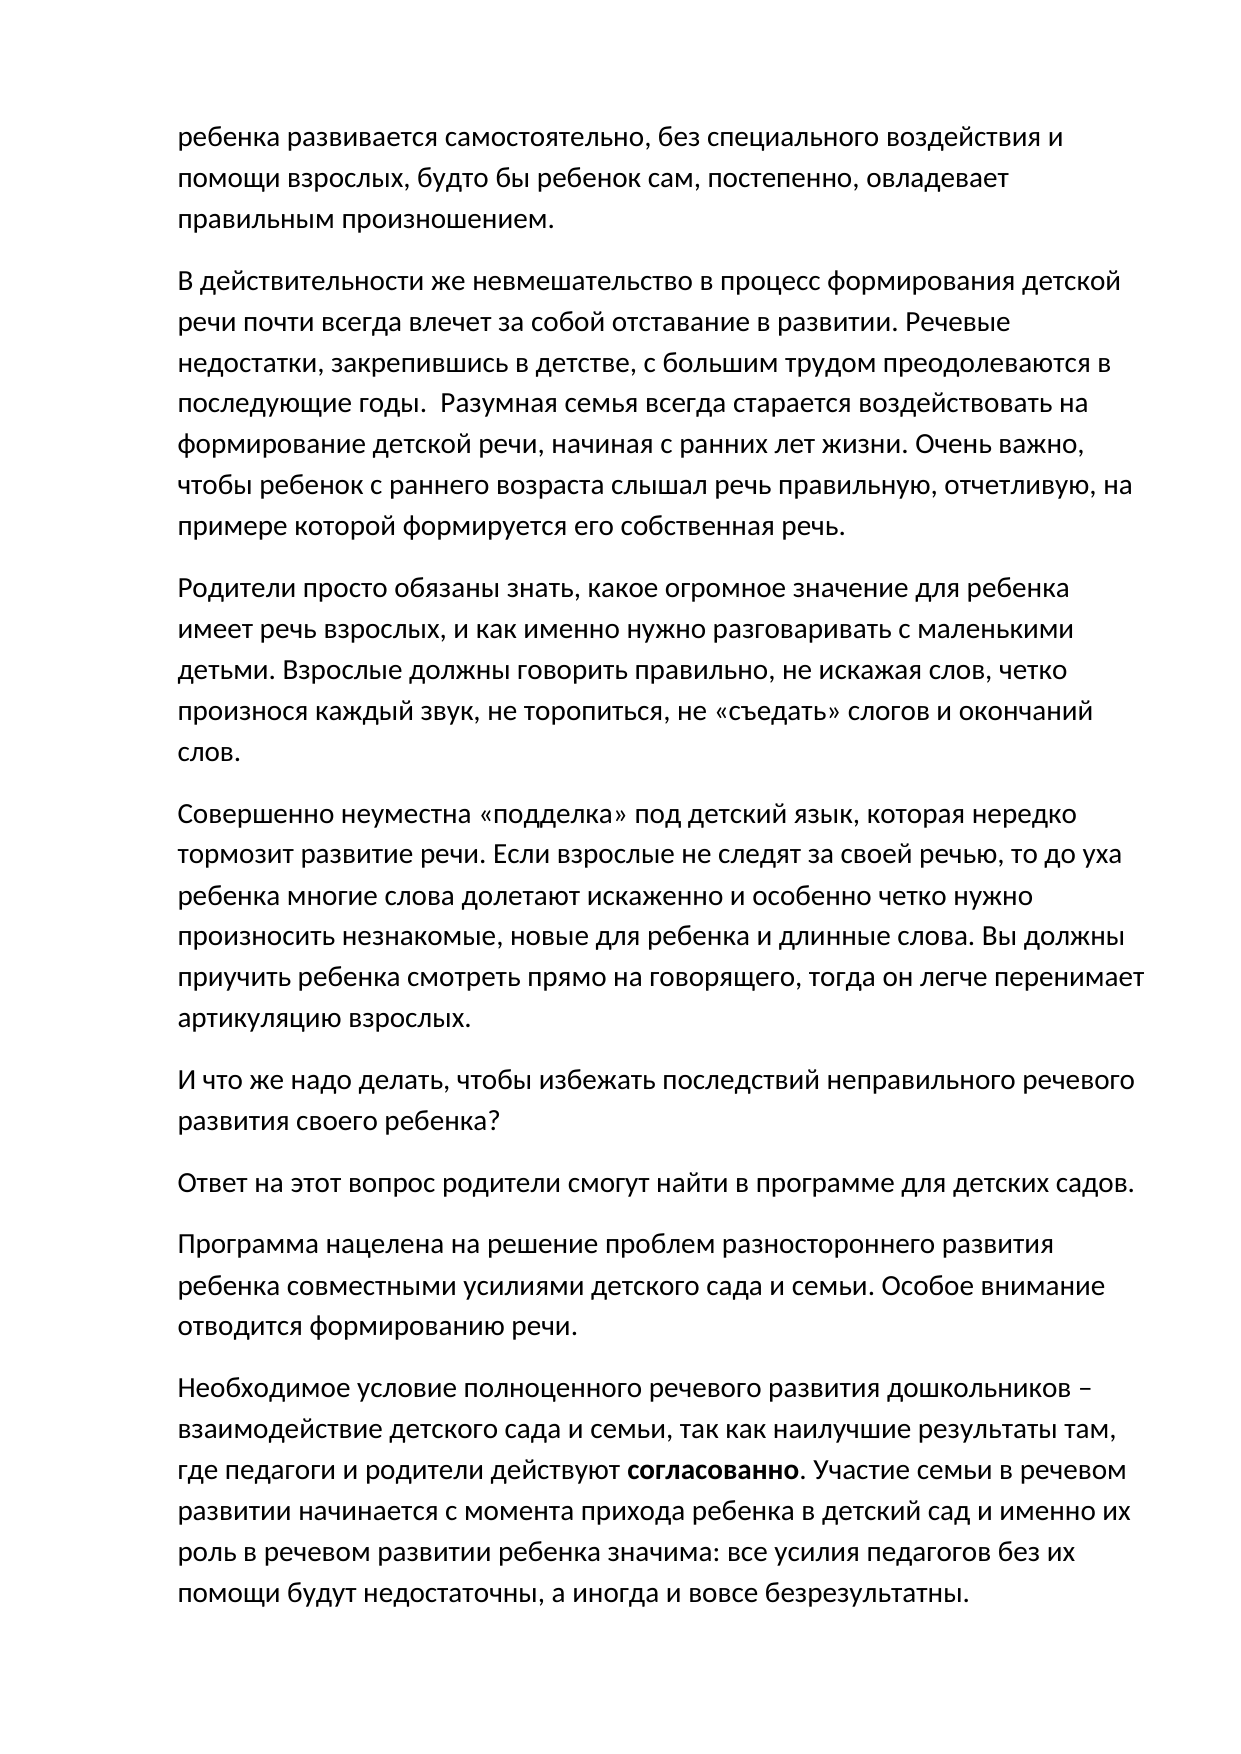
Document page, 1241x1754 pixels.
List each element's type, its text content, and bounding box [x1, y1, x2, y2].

text Совершенно неуместна «подделка» под детский язык, которая нередко тормозит развитие речи. Если взрослые не следят за своей речью, то до уха ребенка многие слова долетают искаженно и особенно четко нужно произносить незнакомые, новые для ребенка и длинные слова. Вы должны приучить ребенка смотреть прямо на говорящего, тогда он легче перенимает артикуляцию взрослых. [177, 795, 1152, 1035]
text Программа нацелена на решение проблем разностороннего развития ребенка совместными усилиями детского сада и семьи. Особое внимание отводится формированию речи. [177, 1226, 1152, 1343]
text Необходимое условие полноценного речевого развития дошкольников – взаимодействие детского сада и семьи, так как наилучшие результаты там, где педагоги и родители действуют согласованно. Участие семьи в речевом развитии начинается с момента прихода ребенка в детский сад и именно их роль в речевом развитии ребенка значима: все усилия педагогов без их помощи будут недостаточны, а иногда и вовсе безрезультатны. [177, 1369, 1152, 1609]
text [177, 118, 1152, 236]
text В действительности же невмешательство в процесс формирования детской речи почти всегда влечет за собой отставание в развитии. Речевые недостатки, закрепившись в детстве, с большим трудом преодолеваются в последующие годы. Разумная семья всегда старается воздействовать на формирование детской речи, начиная с ранних лет жизни. Очень важно, чтобы ребенок с раннего возраста слышал речь правильную, отчетливую, на примере которой формируется его собственная речь. [177, 262, 1152, 543]
text И что же надо делать, чтобы избежать последствий неправильного речевого развития своего ребенка? [177, 1061, 1152, 1138]
text Родители просто обязаны знать, какое огромное значение для ребенка имеет речь взрослых, и как именно нужно разговаривать с маленькими детьми. Взрослые должны говорить правильно, не искажая слов, четко произнося каждый звук, не торопиться, не «съедать» слогов и окончаний слов. [177, 569, 1152, 768]
text Ответ на этот вопрос родители смогут найти в программе для детских садов. [177, 1164, 1152, 1199]
